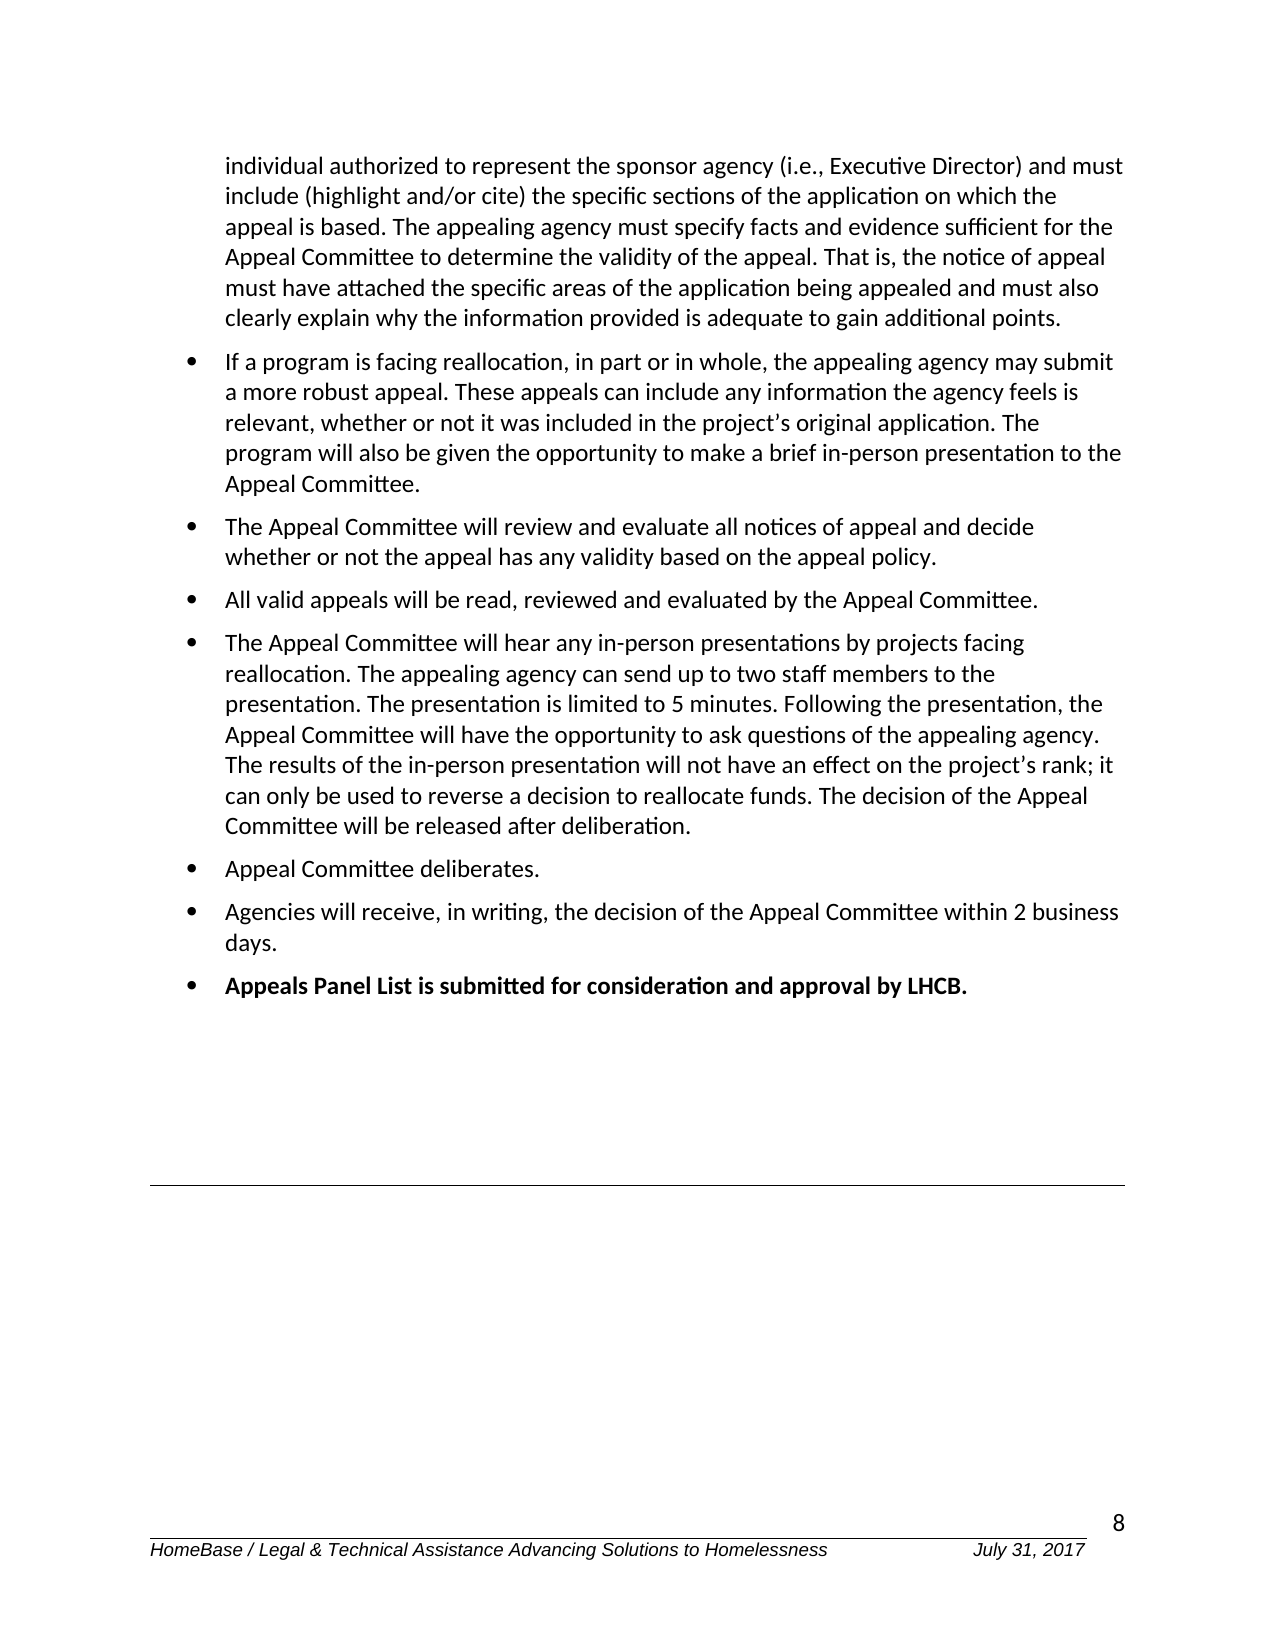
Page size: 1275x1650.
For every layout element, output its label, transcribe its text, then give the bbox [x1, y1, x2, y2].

list All valid appeals will be read, reviewed and evaluated by the Appeal Committee. [187, 584, 1125, 615]
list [187, 150, 1125, 333]
list Appeal Committee deliberates. [187, 853, 1125, 884]
list The Appeal Committee will review and evaluate all notices of appeal and decide whether or not the appeal has any validity based on the appeal policy. [187, 511, 1125, 572]
list Appeals Panel List is submitted for consideration and approval by LHCB. [187, 970, 1125, 1001]
list The Appeal Committee will hear any in-person presentations by projects facing reallocation. The appealing agency can send up to two staff members to the presentation. The presentation is limited to 5 minutes. Following the presentation, the Appeal Committee will have the opportunity to ask questions of the appealing agency. The results of the in-person presentation will not have an effect on the project’s rank; it can only be used to reverse a decision to reallocate funds. The decision of the Appeal Committee will be released after deliberation. [187, 627, 1125, 841]
list Agencies will receive, in writing, the decision of the Appeal Committee within 2 business days. [187, 896, 1125, 957]
list If a program is facing reallocation, in part or in whole, the appealing agency may submit a more robust appeal. These appeals can include any information the agency feels is relevant, whether or not it was included in the project’s original application. The program will also be given the opportunity to make a brief in-person presentation to the Appeal Committee. [187, 346, 1125, 498]
